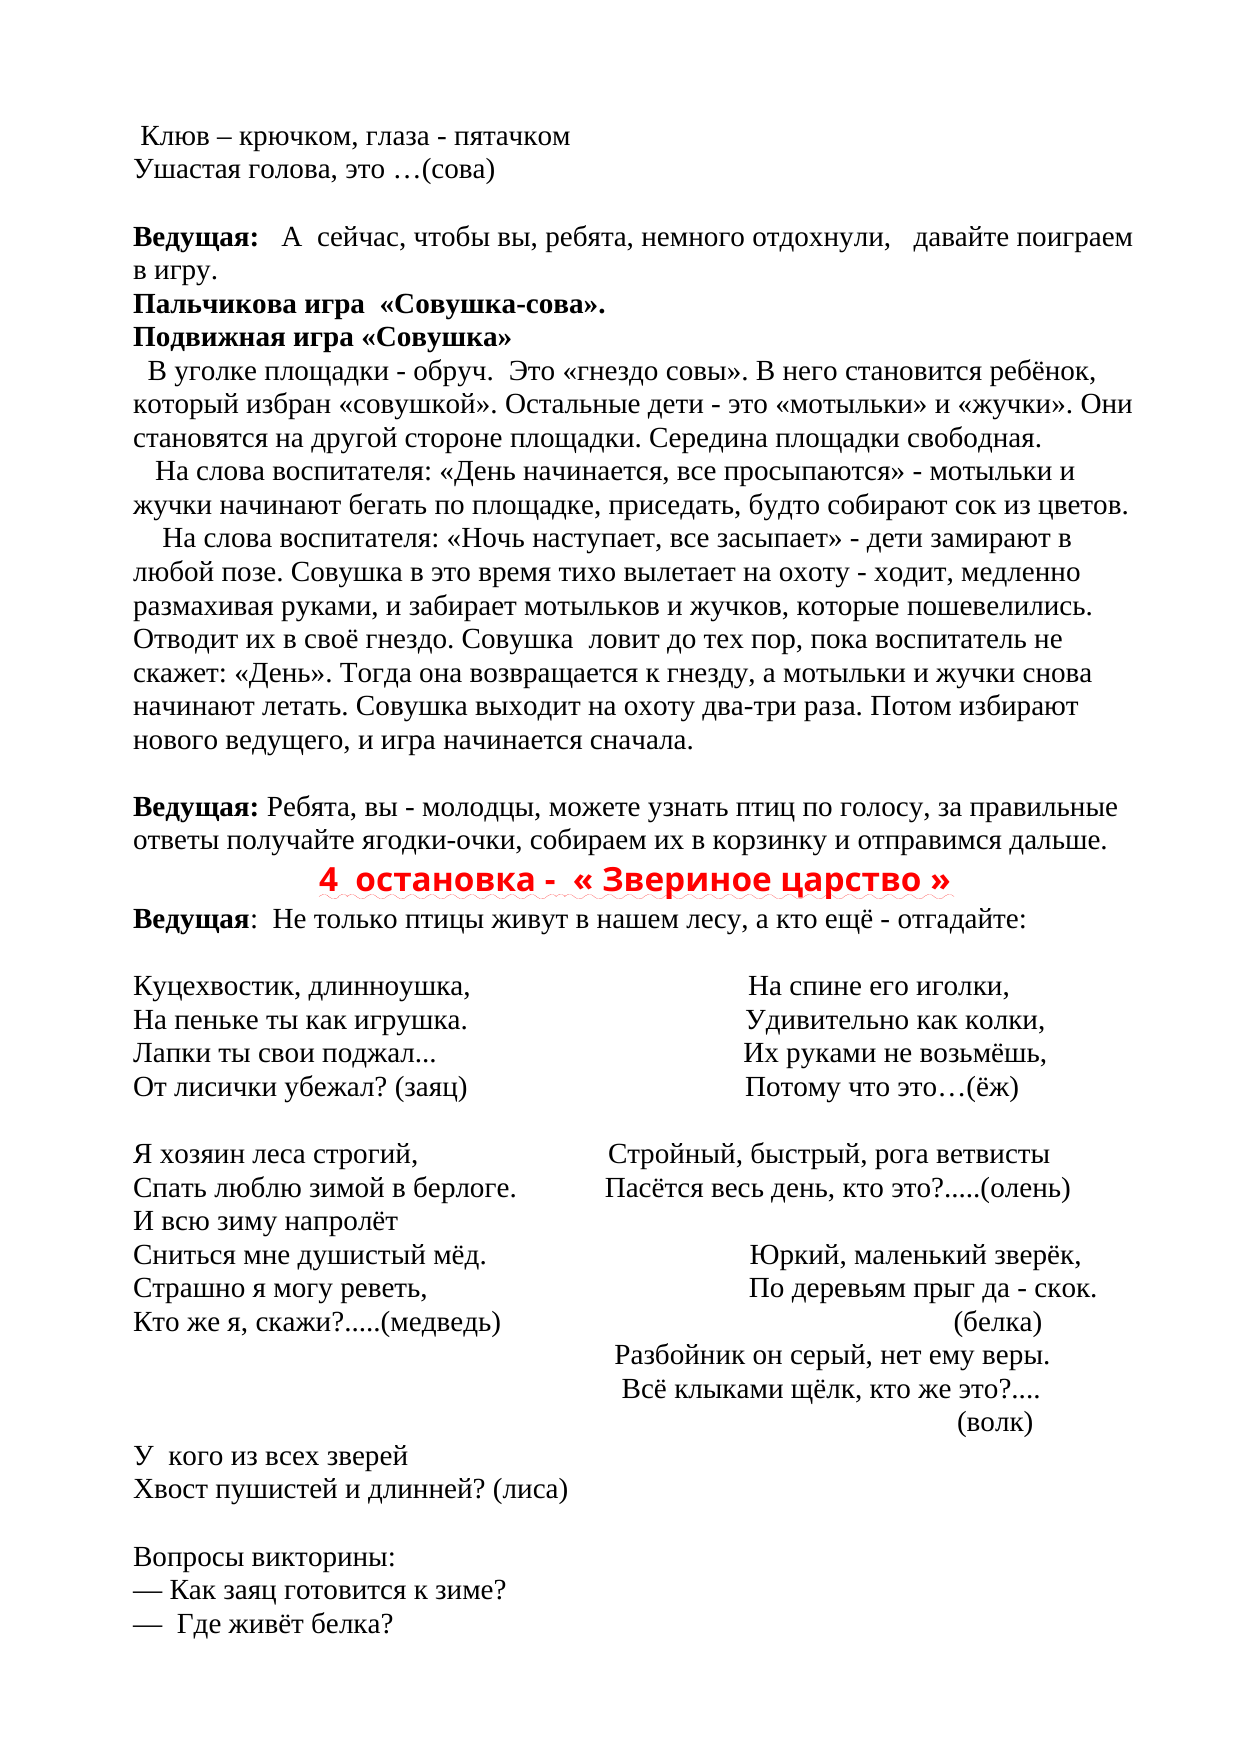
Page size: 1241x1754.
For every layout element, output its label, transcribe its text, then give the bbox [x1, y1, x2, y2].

text Подвижная игра «Совушка» [133, 319, 1137, 353]
text Страшно я могу реветь, По деревьям прыг да - скок. [133, 1270, 1137, 1304]
text — Как заяц готовится к зиме? [133, 1572, 1137, 1606]
text Ведущая: А сейчас, чтобы вы, ребята, немного отдохнули, давайте поиграем в игру. [133, 219, 1137, 286]
text На пеньке ты как игрушка. Удивительно как колки, [133, 1002, 1137, 1036]
text У кого из всех зверей [133, 1438, 1137, 1472]
text Ведущая: Ребята, вы - молодцы, можете узнать птиц по голосу, за правильные ответы получайте ягодки-очки, собираем их в корзинку и отправимся дальше. [133, 789, 1137, 856]
text Вопросы викторины: [133, 1539, 1137, 1572]
text 4 остановка - « Звериное царство » [133, 856, 1137, 901]
text На слова воспитателя: «Ночь наступает, все засыпает» - дети замирают в любой позе. Совушка в это время тихо вылетает на охоту - ходит, медленно размахивая руками, и забирает мотыльков и жучков, которые пошевелились. Отводит их в своё гнездо. Совушка ловит до тех пор, пока воспитатель не скажет: «День». Тогда она возвращается к гнезду, а мотыльки и жучки снова начинают летать. Совушка выходит на охоту два-три раза. Потом избирают нового ведущего, и игра начинается сначала. [133, 521, 1137, 755]
text На слова воспитателя: «День начинается, все просыпаются» - мотыльки и жучки начинают бегать по площадке, приседать, будто собирают сок из цветов. [133, 453, 1137, 521]
text Пальчикова игра «Совушка-сова». [133, 286, 1137, 319]
text В уголке площадки - обруч. Это «гнездо совы». В него становится ребёнок, который избран «совушкой». Остальные дети - это «мотыльки» и «жучки». Они становятся на другой стороне площадки. Середина площадки свободная. [133, 353, 1137, 453]
text И всю зиму напролёт [133, 1203, 1137, 1237]
text Сниться мне душистый мёд. Юркий, маленький зверёк, [133, 1237, 1137, 1270]
text Кто же я, скажи?.....(медведь) (белка) [133, 1304, 1137, 1337]
text От лисички убежал? (заяц) Потому что это…(ёж) [133, 1069, 1137, 1103]
text Спать люблю зимой в берлоге. Пасётся весь день, кто это?.....(олень) [133, 1170, 1137, 1203]
text Ведущая: Не только птицы живут в нашем лесу, а кто ещё - отгадайте: [133, 901, 1137, 935]
text Ушастая голова, это …(сова) [133, 152, 1137, 185]
text Всё клыками щёлк, кто же это?.... [133, 1371, 1137, 1404]
text Разбойник он серый, нет ему веры. [133, 1337, 1137, 1371]
text Лапки ты свои поджал... Их руками не возьмёшь, [133, 1036, 1137, 1069]
text (волк) [133, 1404, 1137, 1438]
text Клюв – крючком, глаза - пятачком [133, 118, 1137, 152]
text — Где живёт белка? [133, 1606, 1137, 1639]
text Я хозяин леса строгий, Стройный, быстрый, рога ветвисты [133, 1136, 1137, 1170]
text Хвост пушистей и длинней? (лиса) [133, 1472, 1137, 1505]
text Куцехвостик, длинноушка, На спине его иголки, [133, 968, 1137, 1002]
